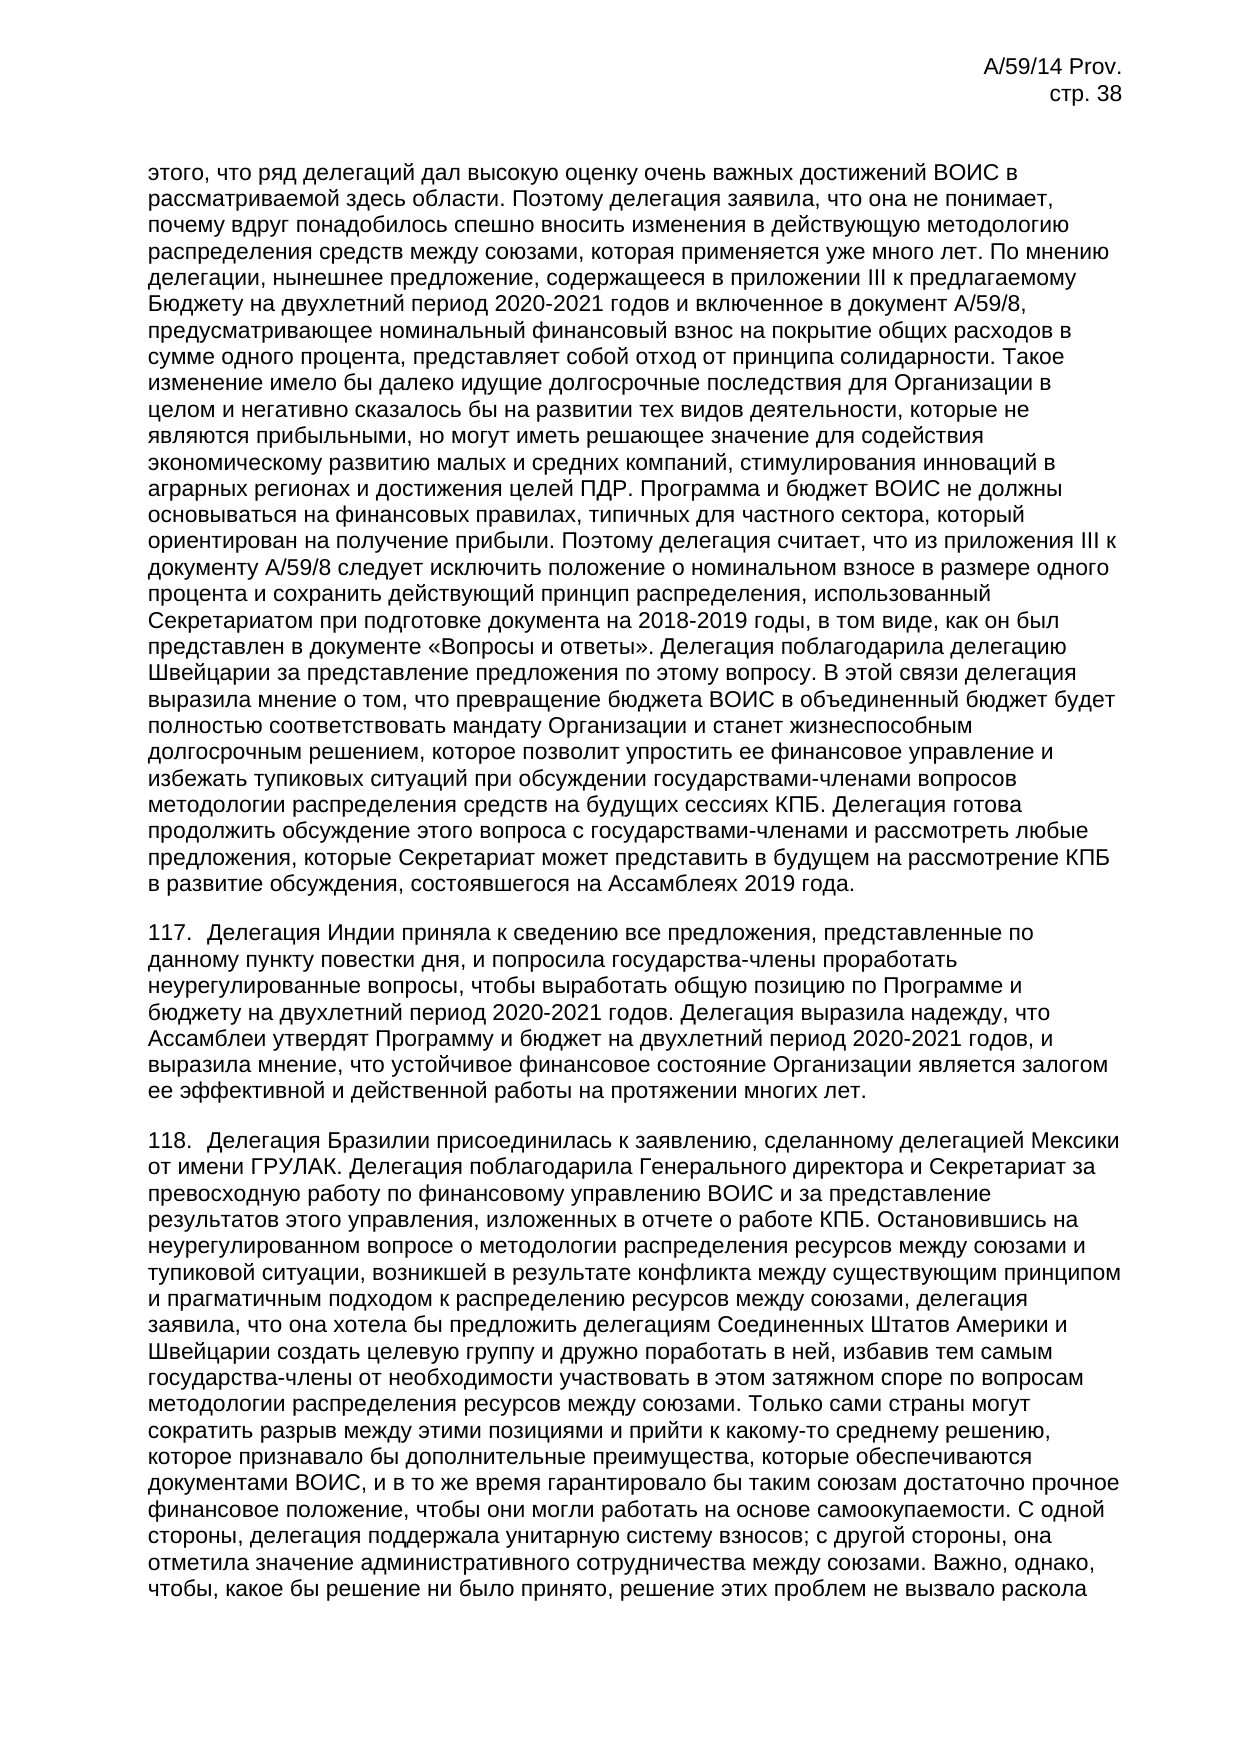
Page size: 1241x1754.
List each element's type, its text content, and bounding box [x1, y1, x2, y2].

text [148, 1127, 1122, 1601]
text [148, 158, 1122, 896]
text Делегация Индии приняла к сведению все предложения, представленные по данному пункту повестки дня, и попросила государства-члены проработать неурегулированные вопросы, чтобы выработать общую позицию по Программе и бюджету на двухлетний период 2020-2021 годов. Делегация выразила надежду, что Ассамблеи утвердят Программу и бюджет на двухлетний период 2020-2021 годов, и выразила мнение, что устойчивое финансовое состояние Организации является залогом ее эффективной и действенной работы на протяжении многих лет. [148, 919, 1122, 1104]
